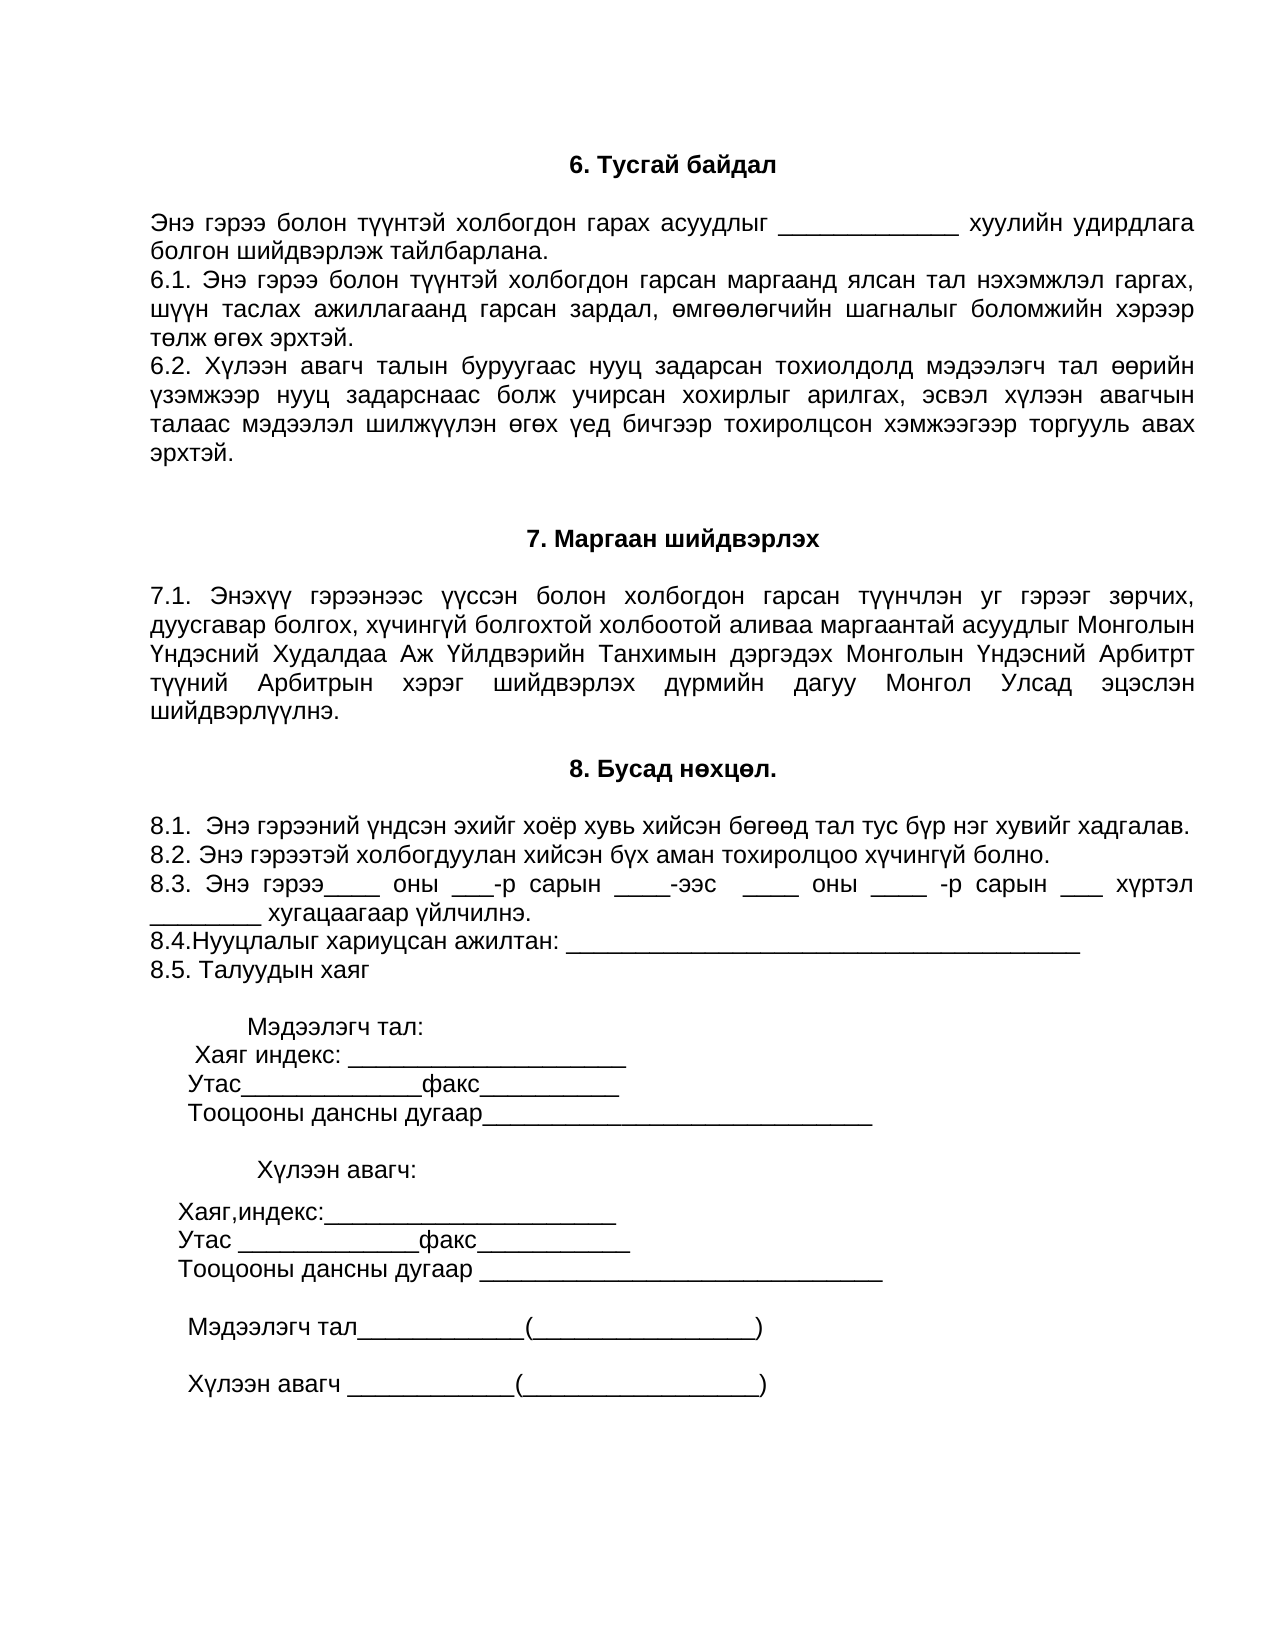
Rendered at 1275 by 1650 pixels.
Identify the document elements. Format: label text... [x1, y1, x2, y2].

text 8.4.Нууцлалыг хариуцсан ажилтан: _____________________________________ [150, 926, 1196, 955]
text 7.1. Энэхүү гэрээнээс үүссэн болон холбогдон гарсан түүнчлэн уг гэрээг зөрчих, дуусгавар болгох, хүчингүй болгохтой холбоотой аливаа маргаантай асуудлыг Монголын Үндэсний Худалдаа Аж Үйлдвэрийн Танхимын дэргэдэх Монголын Үндэсний Арбитрт түүний Арбитрын хэрэг шийдвэрлэх дүрмийн дагуу Монгол Улсад эцэслэн шийдвэрлүүлнэ. [150, 581, 1196, 725]
text Хаяг индекс: ____________________ [187, 1041, 1196, 1069]
text 6.2. Хүлээн авагч талын буруугаас нууц задарсан тохиолдолд мэдээлэгч тал өөрийн үзэмжээр нууц задарснаас болж учирсан хохирлыг арилгах, эсвэл хүлээн авагчын талаас мэдээлэл шилжүүлэн өгөх үед бичгээр тохиролцсон хэмжээгээр торгууль авах эрхтэй. [150, 351, 1196, 466]
text Хаяг,индекс:_____________________ [150, 1197, 1196, 1226]
text Хүлээн авагч ____________(_________________) [187, 1369, 1196, 1398]
text 8.2. Энэ гэрээтэй холбогдуулан хийсэн бүх аман тохиролцоо хүчингүй болно. [150, 840, 1196, 869]
text 6.1. Энэ гэрээ болон түүнтэй холбогдон гарсан маргаанд ялсан тал нэхэмжлэл гаргах, шүүн таслах ажиллагаанд гарсан зардал, өмгөөлөгчийн шагналыг боломжийн хэрээр төлж өгөх эрхтэй. [150, 265, 1196, 351]
text Тооцооны дансны дугаар _____________________________ [150, 1254, 1196, 1283]
text 6. Тусгай байдал [150, 150, 1196, 179]
text 8. Бусад нөхцөл. [150, 754, 1196, 782]
text 7. Маргаан шийдвэрлэх [150, 524, 1196, 552]
text 8.3. Энэ гэрээ____ оны ___-р сарын ____-ээс ____ оны ____ -р сарын ___ хүртэл ________ хугацаагаар үйлчилнэ. [150, 869, 1196, 926]
text Утас_____________факс__________ [187, 1069, 1196, 1098]
text 8.5. Талуудын хаяг [150, 955, 1196, 984]
text 8.1. Энэ гэрээний үндсэн эхийг хоёр хувь хийсэн бөгөөд тал тус бүр нэг хувийг хадгалав. [150, 811, 1196, 840]
text Энэ гэрээ болон түүнтэй холбогдон гарах асуудлыг _____________ хуулийн удирдлага болгон шийдвэрлэж тайлбарлана. [150, 207, 1196, 265]
text Тооцооны дансны дугаар____________________________ [187, 1098, 1196, 1127]
text Мэдээлэгч тал: [150, 1012, 1196, 1041]
text Мэдээлэгч тал____________(________________) [187, 1312, 1196, 1341]
text Хүлээн авагч: [187, 1156, 1196, 1184]
text Утас _____________факс___________ [150, 1226, 1196, 1254]
